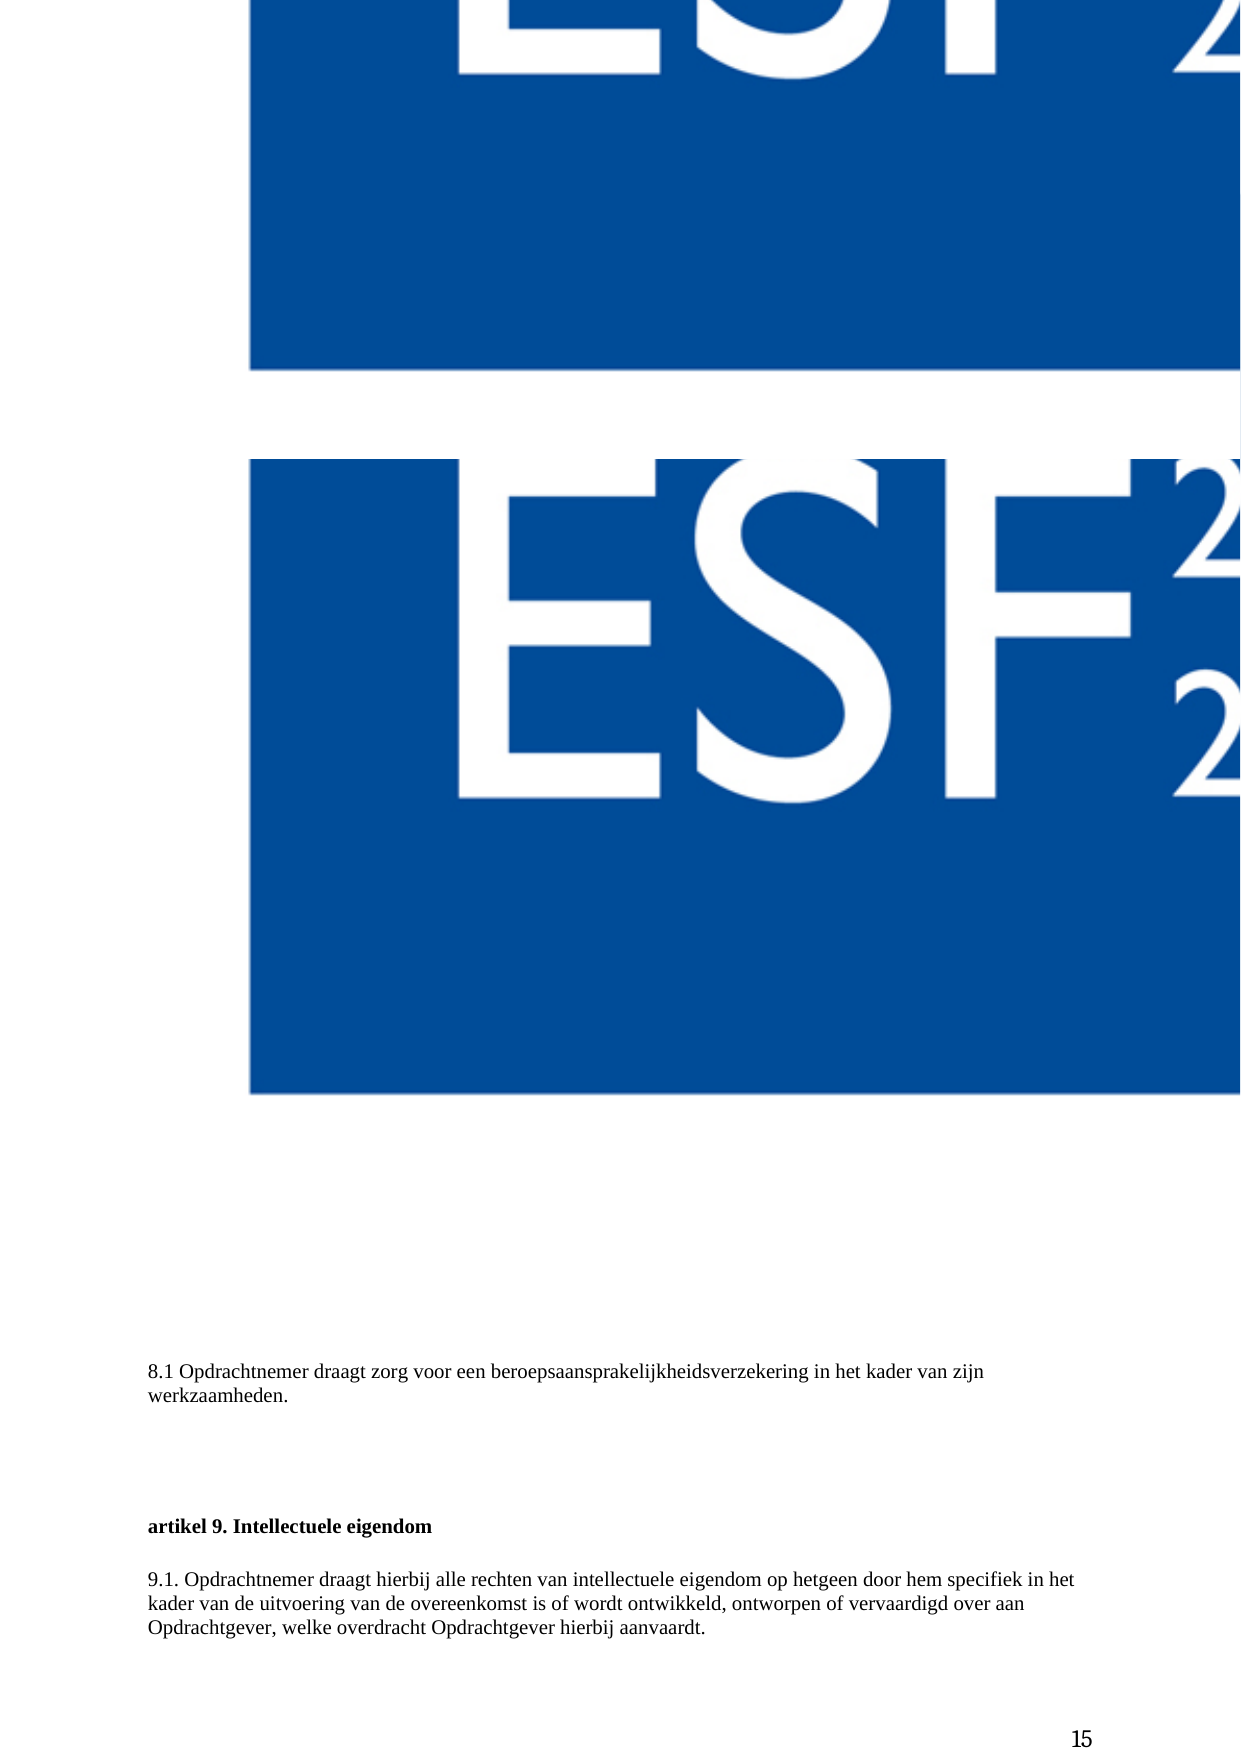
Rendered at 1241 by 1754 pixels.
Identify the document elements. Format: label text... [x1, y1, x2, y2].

text 8.1 Opdrachtnemer draagt zorg voor een beroepsaansprakelijkheidsverzekering in het kader van zijn werkzaamheden. [148, 1359, 1093, 1431]
picture [147, 0, 1241, 1183]
text 9.1. Opdrachtnemer draagt hierbij alle rechten van intellectuele eigendom op hetgeen door hem specifiek in het kader van de uitvoering van de overeenkomst is of wordt ontwikkeld, ontworpen of vervaardigd over aan Opdrachtgever, welke overdracht Opdrachtgever hierbij aanvaardt. [148, 1567, 1093, 1639]
text artikel 9. Intellectuele eigendom [148, 1513, 1093, 1538]
